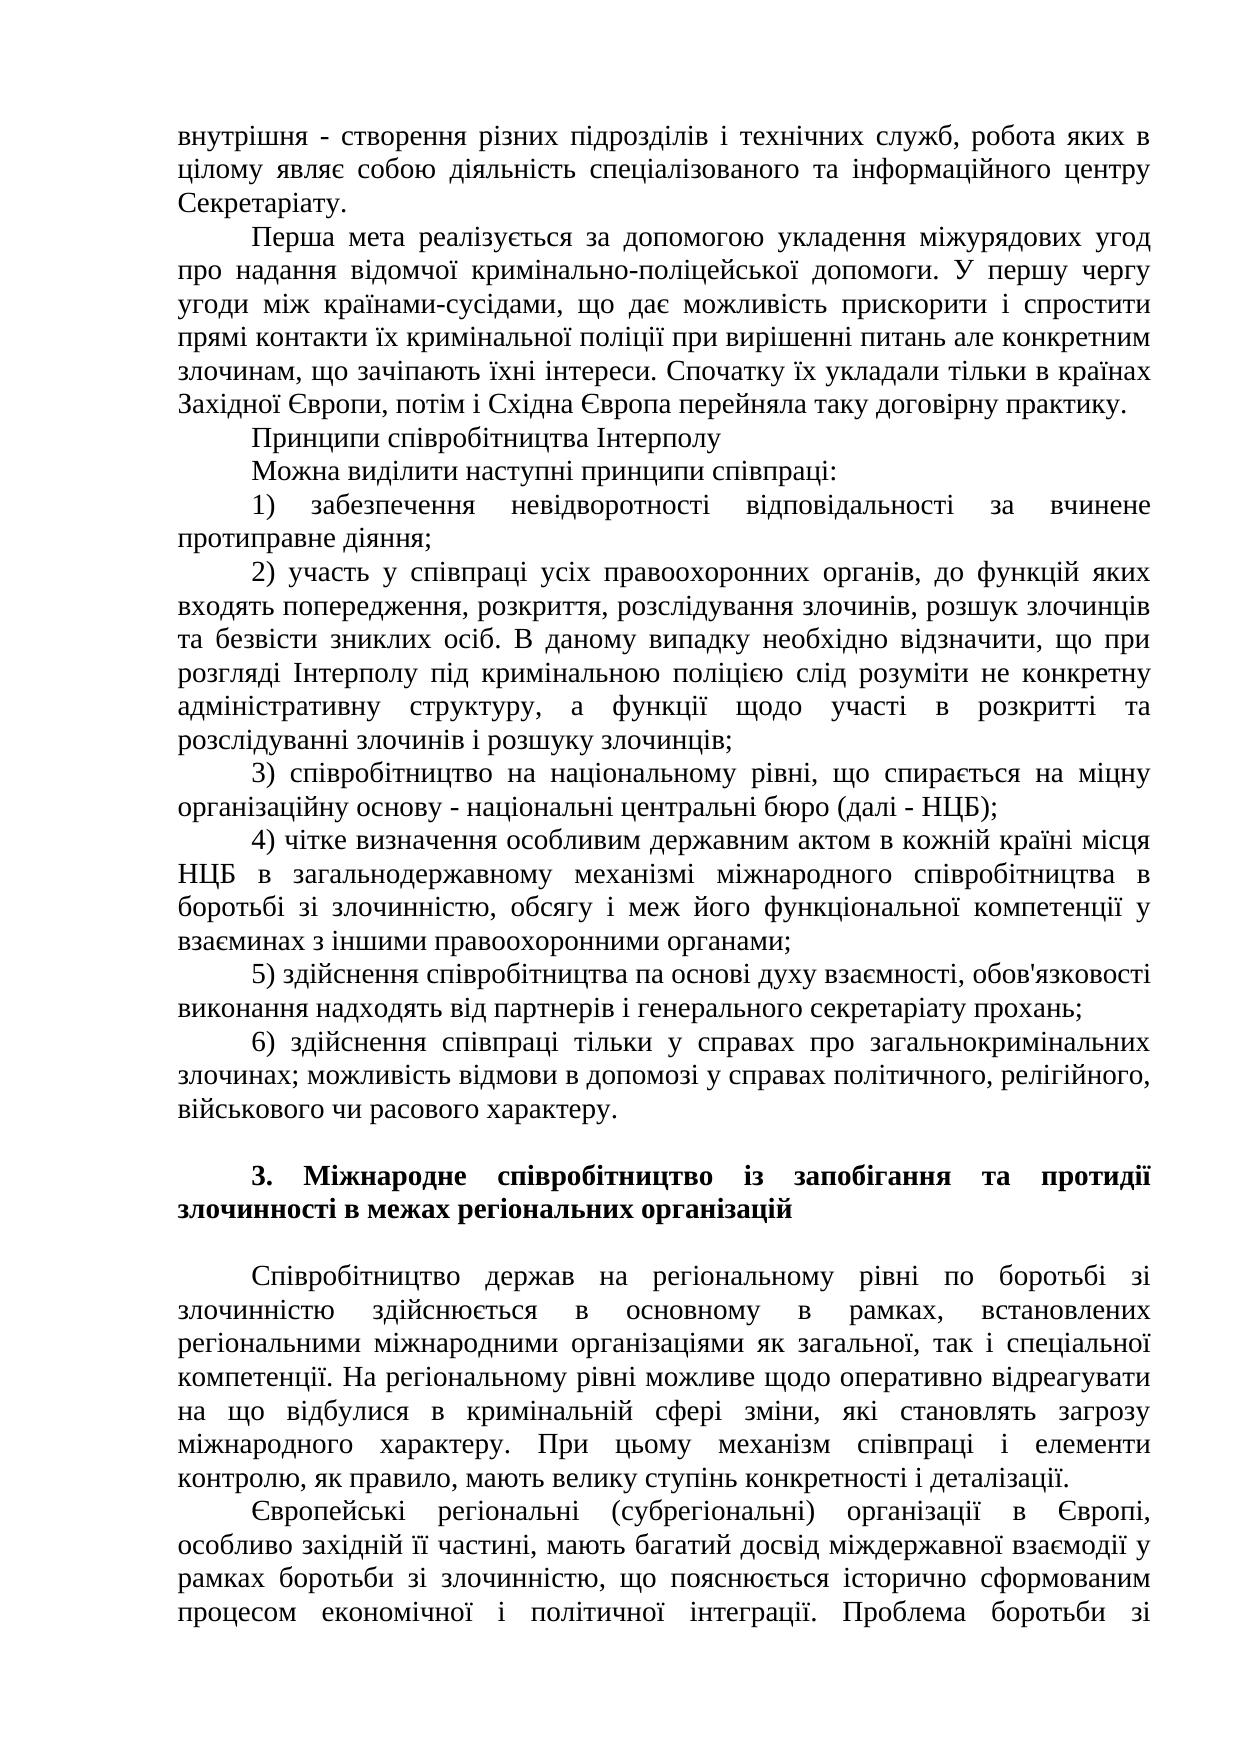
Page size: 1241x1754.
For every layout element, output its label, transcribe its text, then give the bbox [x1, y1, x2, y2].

text 2) участь у співпраці усіх правоохоронних органів, до функцій яких входять попередження, розкриття, розслідування злочинів, розшук злочинців та безвісти зниклих осіб. В даному випадку необхідно відзначити, що при розгляді Інтерполу під кримінальною поліцією слід розуміти не конкретну адміністративну структуру, а функції щодо участі в розкритті та розслідуванні злочинів і розшуку злочинців; [177, 554, 1152, 755]
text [177, 1493, 1152, 1627]
text 3) співробітництво на національному рівні, що спирається на міцну організаційну основу - національні центральні бюро (далі - НЦБ); [177, 755, 1152, 822]
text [177, 118, 1152, 219]
text Співробітництво держав на регіональному рівні по боротьбі зі злочинністю здійснюється в основному в рамках, встановлених регіональними міжнародними організаціями як загальної, так і спеціальної компетенції. На регіональному рівні можливе щодо оперативно відреагувати на що відбулися в кримінальній сфері зміни, які становлять загрозу міжнародного характеру. При цьому механізм співпраці і елементи контролю, як правило, мають велику ступінь конкретності і деталізації. [177, 1258, 1152, 1493]
text 3. Міжнародне співробітництво із запобігання та протидії злочинності в межах регіональних організацій [177, 1158, 1152, 1225]
text 5) здійснення співробітництва па основі духу взаємності, обов'язковості виконання надходять від партнерів і генерального секретаріату прохань; [177, 957, 1152, 1024]
text 1) забезпечення невідворотності відповідальності за вчинене протиправне діяння; [177, 487, 1152, 554]
text 6) здійснення співпраці тільки у справах про загальнокримінальних злочинах; можливість відмови в допомозі у справах політичного, релігійного, військового чи расового характеру. [177, 1024, 1152, 1124]
text 4) чітке визначення особливим державним актом в кожній країні місця НЦБ в загальнодержавному механізмі міжнародного співробітництва в боротьбі зі злочинністю, обсягу і меж його функціональної компетенції у взаєминах з іншими правоохоронними органами; [177, 822, 1152, 957]
text Принципи співробітництва Інтерполу [177, 420, 1152, 453]
text Можна виділити наступні принципи співпраці: [177, 453, 1152, 487]
text Перша мета реалізується за допомогою укладення міжурядових угод про надання відомчої кримінально-поліцейської допомоги. У першу чергу угоди між країнами-сусідами, що дає можливість прискорити і спростити прямі контакти їх кримінальної поліції при вирішенні питань але конкретним злочинам, що зачіпають їхні інтереси. Спочатку їх укладали тільки в країнах Західної Європи, потім і Східна Європа перейняла таку договірну практику. [177, 219, 1152, 420]
